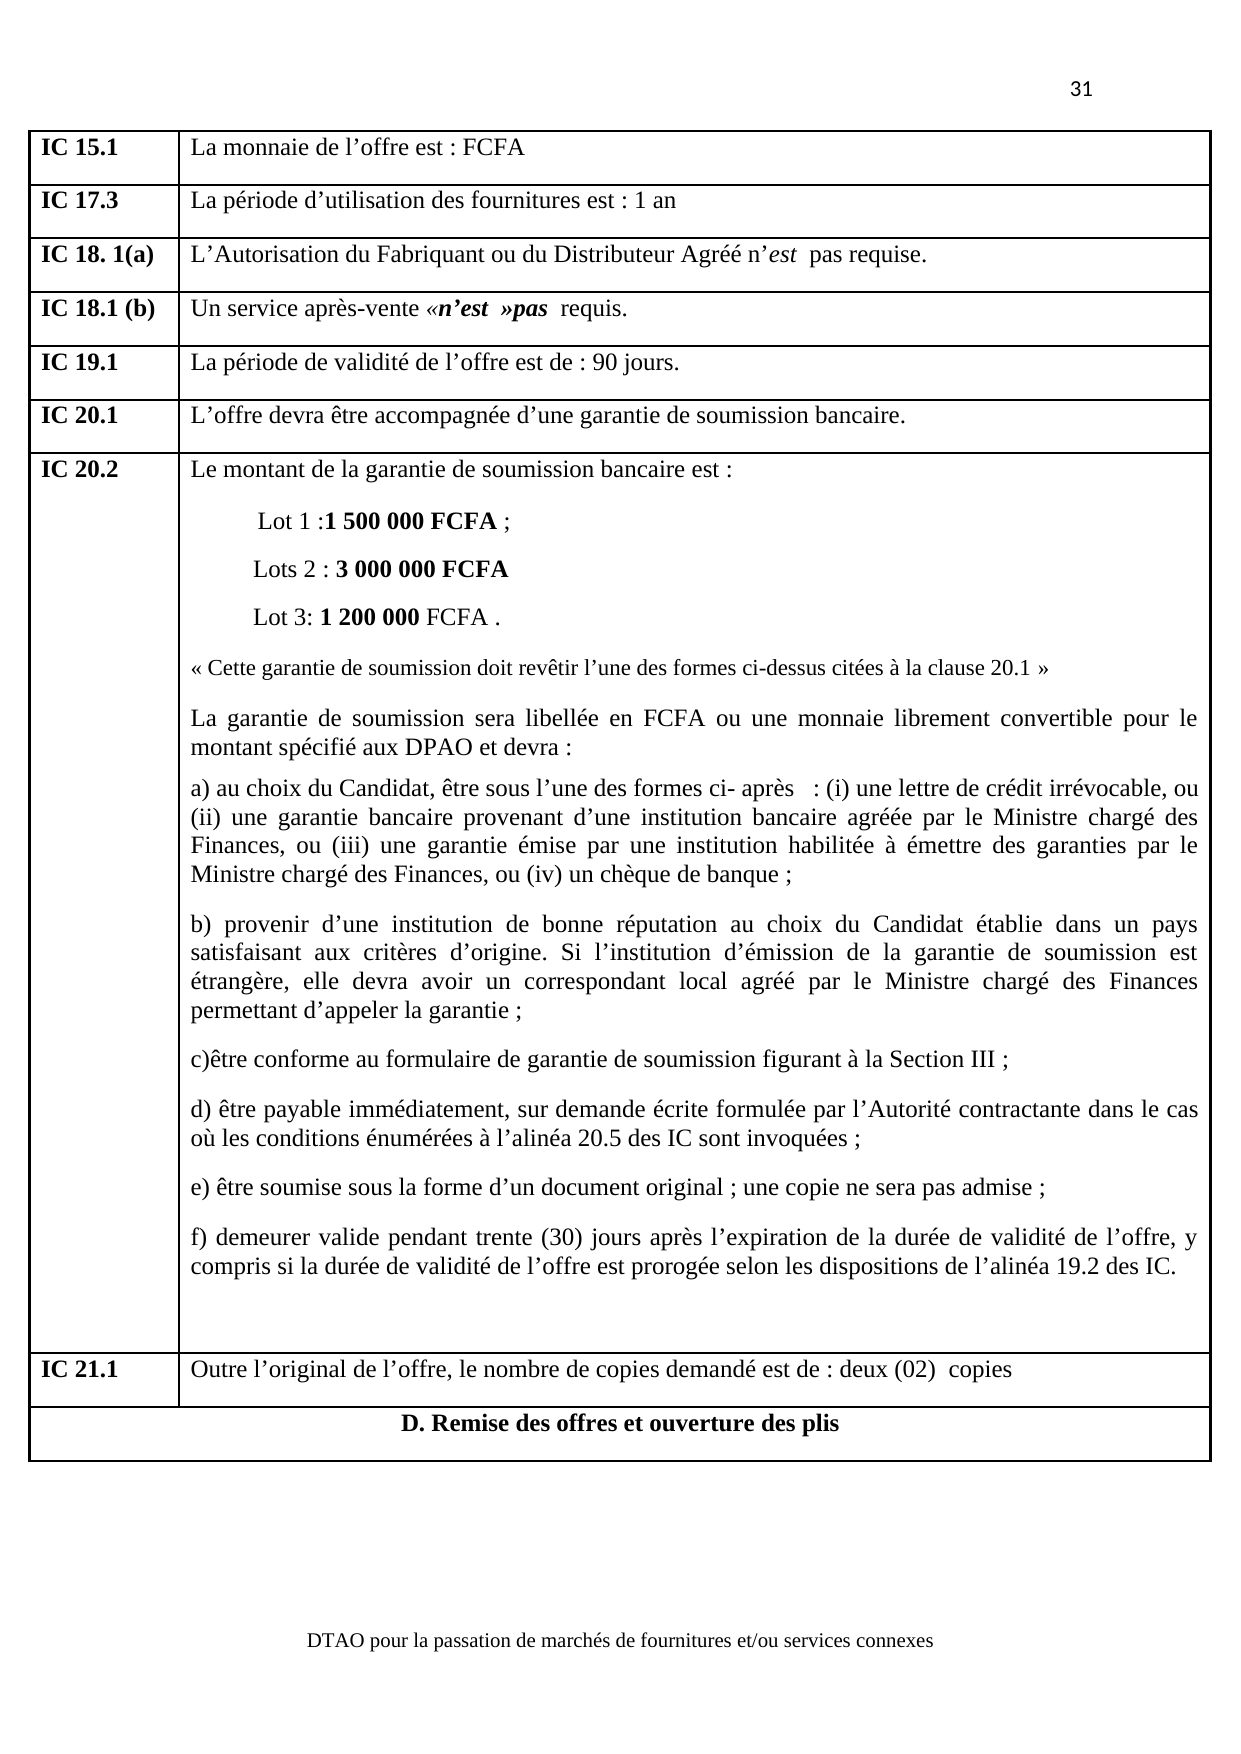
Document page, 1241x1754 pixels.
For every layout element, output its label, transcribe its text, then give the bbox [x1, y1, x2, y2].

table_cell IC 15.1 [31, 132, 178, 183]
table_cell IC 20.1 [31, 401, 178, 452]
table_cell IC 18.1 (b) [31, 293, 178, 345]
table_cell L’offre devra être accompagnée d’une garantie de soumission bancaire. [180, 401, 1209, 452]
table_cell La monnaie de l’offre est : FCFA [180, 132, 1209, 183]
table_cell IC 19.1 [31, 347, 178, 398]
table_cell IC 18. 1(a) [31, 239, 178, 291]
table_cell La période de validité de l’offre est de : 90 jours. [180, 347, 1209, 398]
table_cell IC 21.1 [31, 1354, 178, 1406]
table_cell IC 17.3 [31, 186, 178, 237]
table_cell L’Autorisation du Fabriquant ou du Distributeur Agréé n’est pas requise. [180, 239, 1209, 291]
table_cell Le montant de la garantie de soumission bancaire est : Lot 1 :1 500 000 FCFA ; Lots 2 : 3 000 000 FCFA Lot 3: 1 200 000 FCFA . « Cette garantie de soumission doit revêtir l’une des formes ci-dessus citées à la clause 20.1 » La garantie de soumission sera libellée en FCFA ou une monnaie librement convertible pour le montant spécifié aux DPAO et devra : a) au choix du Candidat, être sous l’une des formes ci- après : (i) une lettre de crédit irrévocable, ou (ii) une garantie bancaire provenant d’une institution bancaire agréée par le Ministre chargé des Finances, ou (iii) une garantie émise par une institution habilitée à émettre des garanties par le Ministre chargé des Finances, ou (iv) un chèque de banque ; b) provenir d’une institution de bonne réputation au choix du Candidat établie dans un pays satisfaisant aux critères d’origine. Si l’institution d’émission de la garantie de soumission est étrangère, elle devra avoir un correspondant local agréé par le Ministre chargé des Finances permettant d’appeler la garantie ; c)être conforme au formulaire de garantie de soumission figurant à la Section III ; d) être payable immédiatement, sur demande écrite formulée par l’Autorité contractante dans le cas où les conditions énumérées à l’alinéa 20.5 des IC sont invoquées ; e) être soumise sous la forme d’un document original ; une copie ne sera pas admise ; f) demeurer valide pendant trente (30) jours après l’expiration de la durée de validité de l’offre, y compris si la durée de validité de l’offre est prorogée selon les dispositions de l’alinéa 19.2 des IC. [180, 454, 1209, 1352]
table_cell IC 20.2 [31, 454, 178, 1352]
table_cell La période d’utilisation des fournitures est : 1 an [180, 186, 1209, 237]
table_cell D. Remise des offres et ouverture des plis [31, 1408, 1209, 1460]
table_cell Outre l’original de l’offre, le nombre de copies demandé est de : deux (02) copies [180, 1354, 1209, 1406]
table_cell Un service après-vente «n’est »pas requis. [180, 293, 1209, 345]
